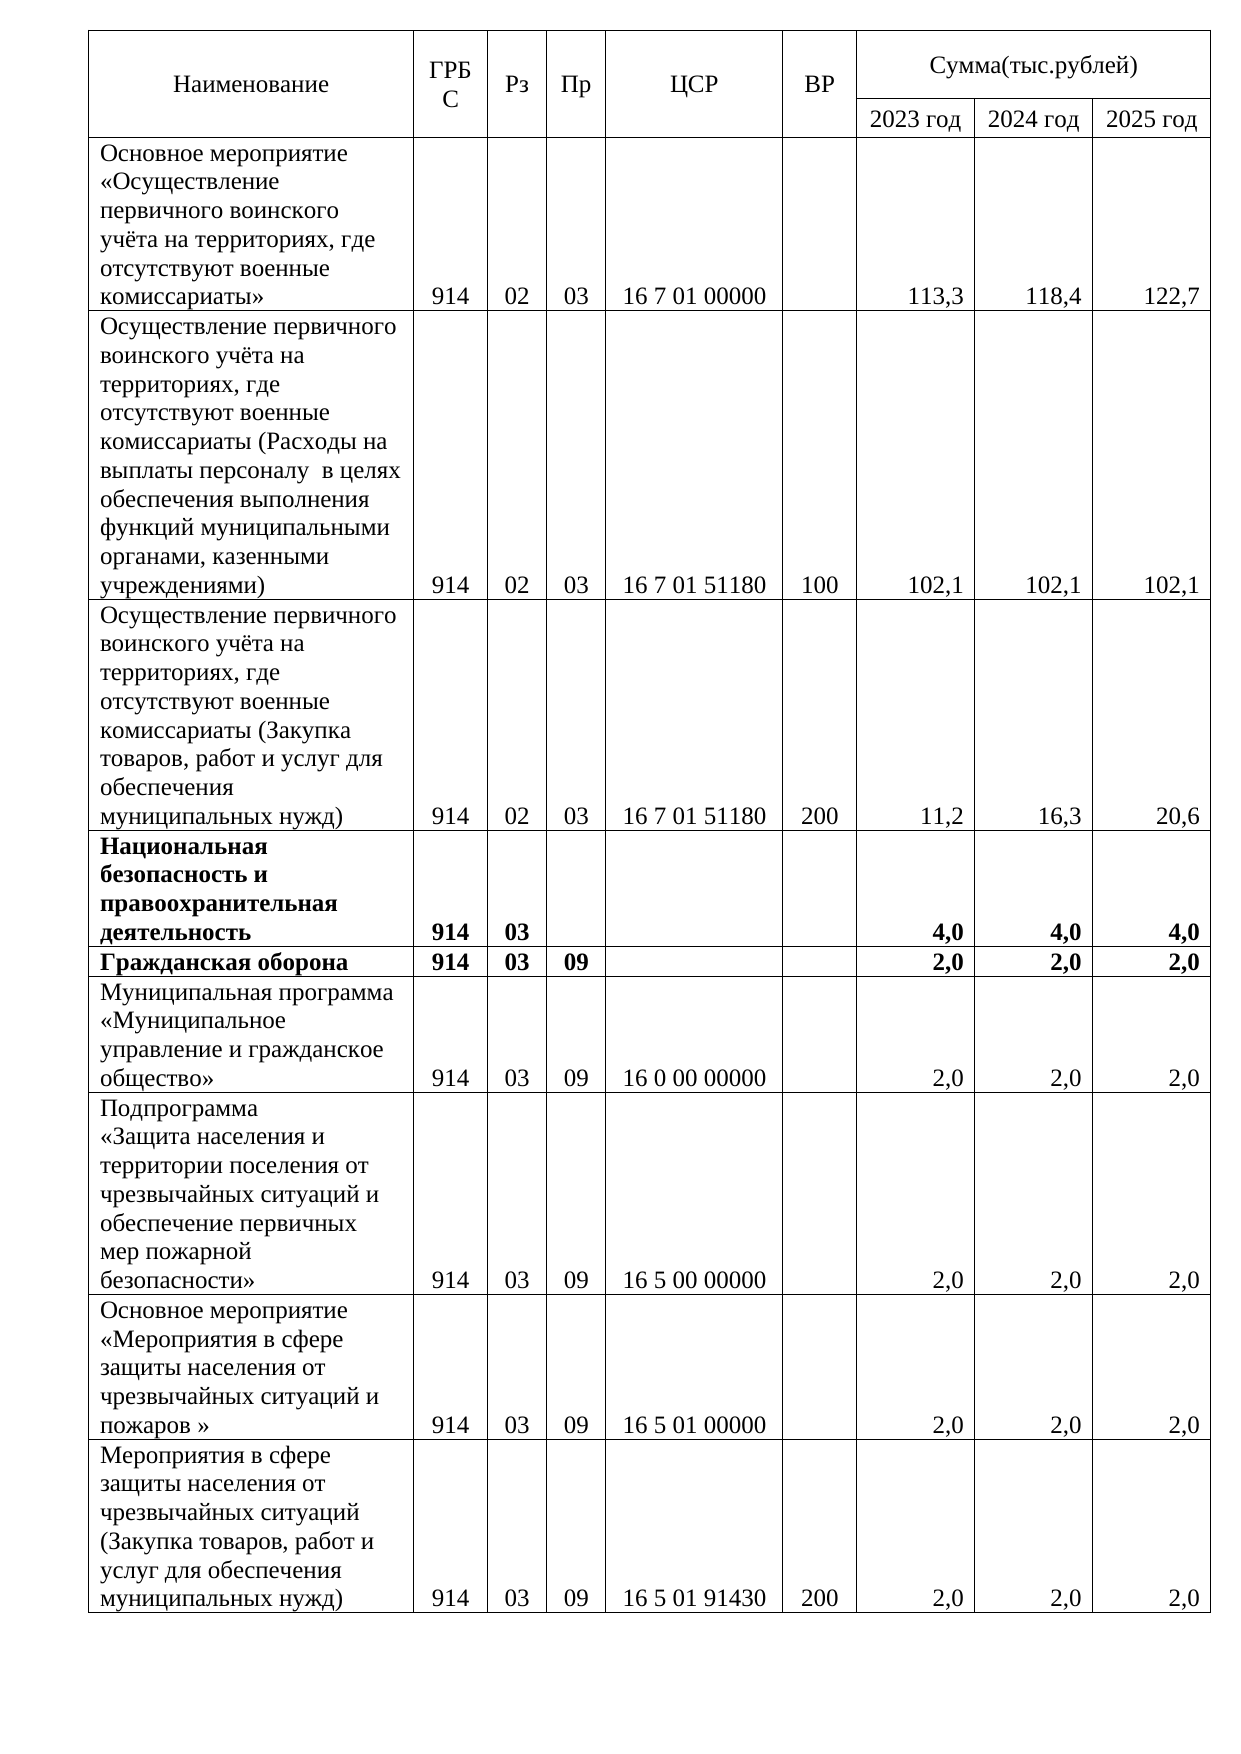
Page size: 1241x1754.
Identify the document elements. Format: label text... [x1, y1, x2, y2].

table_cell 914 [414, 1093, 487, 1294]
table_cell [783, 831, 856, 946]
table_cell 914 [414, 831, 487, 946]
table_cell 16 0 00 00000 [606, 977, 782, 1092]
table_cell 914 [414, 138, 487, 310]
table_cell 16 7 01 00000 [606, 138, 782, 310]
table_cell [783, 947, 794, 976]
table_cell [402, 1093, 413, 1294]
table_cell 16,3 [975, 600, 1092, 830]
table_cell [783, 1295, 856, 1439]
table_cell 09 [547, 1440, 605, 1612]
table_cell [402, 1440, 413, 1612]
table_cell 2,0 [857, 1093, 974, 1294]
table_cell 4,0 [1093, 831, 1210, 946]
table_cell 2023 год [857, 99, 974, 137]
table_cell 03 [488, 831, 546, 946]
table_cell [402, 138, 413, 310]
table_cell 100 [783, 311, 856, 599]
table_header Сумма(тыс.рублей) [857, 31, 1210, 98]
table_cell [783, 138, 856, 310]
table_cell 4,0 [857, 831, 974, 946]
table_cell 16 5 00 00000 [606, 1093, 782, 1294]
table_cell 03 [488, 1295, 546, 1439]
table_cell [783, 977, 856, 1092]
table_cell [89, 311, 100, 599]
table_cell 122,7 [1093, 138, 1210, 310]
table_cell [606, 947, 617, 976]
table_header Наименование [89, 31, 413, 137]
table_cell 914 [414, 977, 487, 1092]
table_cell 2,0 [857, 977, 974, 1092]
table_cell 2,0 [975, 1093, 1092, 1294]
table_cell 2024 год [975, 99, 1092, 137]
table_cell 113,3 [857, 138, 974, 310]
table_cell 16 5 01 91430 [606, 1440, 782, 1612]
table_cell 11,2 [857, 600, 974, 830]
table_cell 914 [414, 600, 487, 830]
table_cell 102,1 [857, 311, 974, 599]
table_cell [606, 831, 782, 946]
table_cell 200 [783, 600, 856, 830]
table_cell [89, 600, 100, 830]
table_cell 2,0 [857, 1295, 974, 1439]
table_cell [845, 947, 856, 976]
table_cell 914 [414, 1440, 487, 1612]
table_cell 02 [488, 311, 546, 599]
table_cell 2,0 [975, 977, 1092, 1092]
table_cell 4,0 [975, 831, 1092, 946]
table_cell 2025 год [1093, 99, 1210, 137]
table_cell 09 [547, 1093, 605, 1294]
table_cell 16 5 01 00000 [606, 1295, 782, 1439]
table_cell 2,0 [857, 1440, 974, 1612]
table_cell [547, 831, 605, 946]
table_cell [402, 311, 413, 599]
table_cell 2,0 [1093, 1093, 1210, 1294]
table_cell 03 [488, 1440, 546, 1612]
table_cell 2,0 [975, 1295, 1092, 1439]
table_cell 03 [547, 311, 605, 599]
table_cell 02 [488, 600, 546, 830]
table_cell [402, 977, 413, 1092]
table_cell 200 [783, 1440, 856, 1612]
table_header ЦСР [606, 31, 782, 137]
table_cell 914 [414, 311, 487, 599]
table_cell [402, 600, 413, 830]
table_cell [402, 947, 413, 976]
table_cell 09 [547, 1295, 605, 1439]
table_cell 20,6 [1093, 600, 1210, 830]
table_cell 2,0 [1093, 977, 1210, 1092]
table_cell 03 [547, 138, 605, 310]
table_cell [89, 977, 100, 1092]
table_cell 2,0 [1093, 1440, 1210, 1612]
table_cell 118,4 [975, 138, 1092, 310]
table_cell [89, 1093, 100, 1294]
table_cell 2,0 [975, 1440, 1092, 1612]
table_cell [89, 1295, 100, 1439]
table_cell 2,0 [1093, 1295, 1210, 1439]
table_cell 914 [414, 1295, 487, 1439]
table_cell 102,1 [975, 311, 1092, 599]
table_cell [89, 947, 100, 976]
table_cell [771, 947, 782, 976]
table_header ВР [783, 31, 856, 137]
table_cell 03 [488, 1093, 546, 1294]
table_header ГРБС [414, 31, 487, 137]
table_header Рз [488, 31, 546, 137]
table_header Пр [547, 31, 605, 137]
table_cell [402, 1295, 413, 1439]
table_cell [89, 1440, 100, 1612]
table_cell 09 [547, 977, 605, 1092]
table_cell 03 [488, 977, 546, 1092]
table_cell 16 7 01 51180 [606, 600, 782, 830]
table_cell [783, 1093, 856, 1294]
table_cell 102,1 [1093, 311, 1210, 599]
table_cell 02 [488, 138, 546, 310]
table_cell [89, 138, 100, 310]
table_cell 16 7 01 51180 [606, 311, 782, 599]
table_cell 03 [547, 600, 605, 830]
